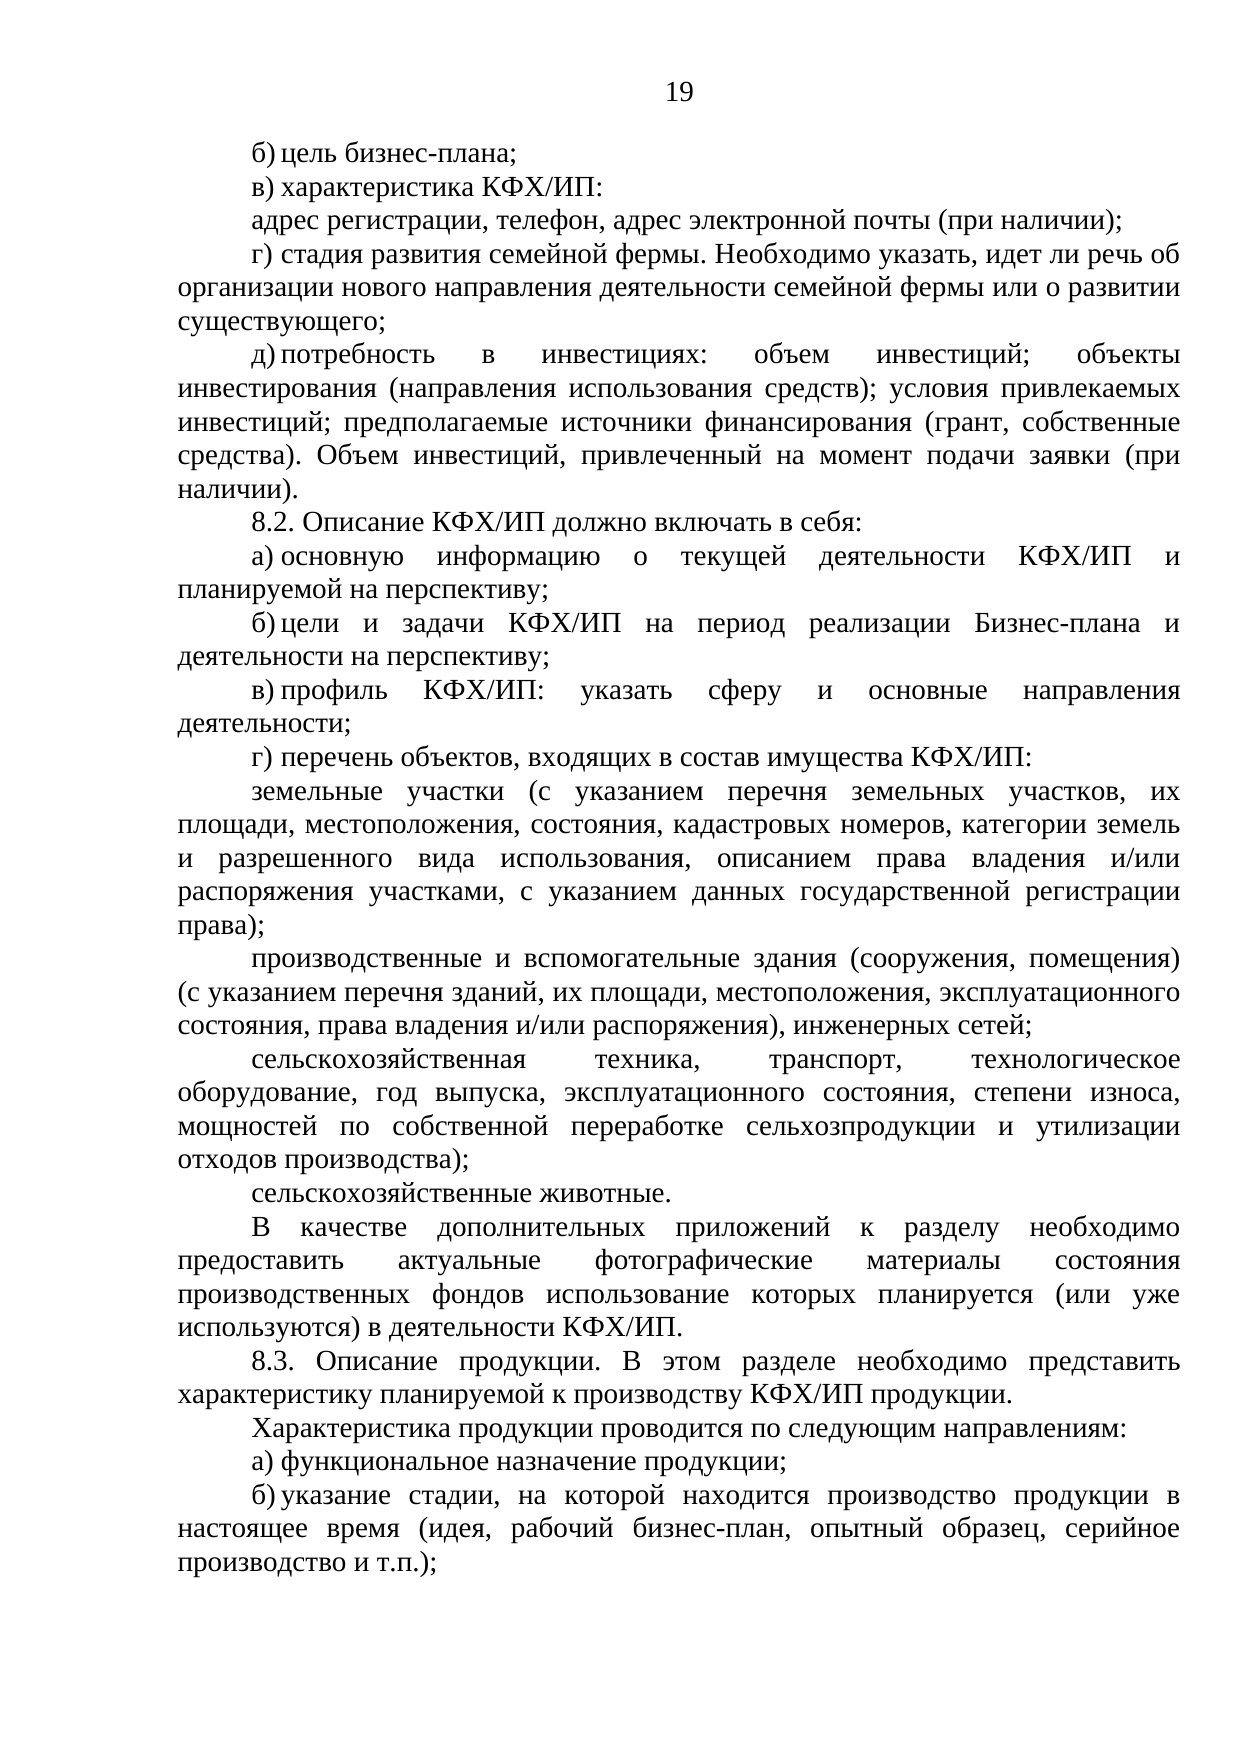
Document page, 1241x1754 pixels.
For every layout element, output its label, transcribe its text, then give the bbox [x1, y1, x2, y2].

list указание стадии, на которой находится производство продукции в настоящее время (идея, рабочий бизнес-план, опытный образец, серийное производство и т.п.); [177, 1477, 1181, 1578]
list цели и задачи КФХ/ИП на период реализации Бизнес-плана и деятельности на перспективу; [177, 605, 1181, 672]
list цель бизнес-плана; [177, 135, 1181, 169]
text Характеристика продукции проводится по следующим направлениям: [177, 1410, 1181, 1443]
text адрес регистрации, телефон, адрес электронной почты (при наличии); [177, 202, 1181, 236]
list сельскохозяйственная техника, транспорт, технологическое оборудование, год выпуска, эксплуатационного состояния, степени износа, мощностей по собственной переработке сельхозпродукции и утилизации отходов производства); [177, 1041, 1181, 1175]
list потребность в инвестициях: объем инвестиций; объекты инвестирования (направления использования средств); условия привлекаемых инвестиций; предполагаемые источники финансирования (грант, собственные средства). Объем инвестиций, привлеченный на момент подачи заявки (при наличии). [177, 337, 1181, 504]
list В качестве дополнительных приложений к разделу необходимо предоставить актуальные фотографические материалы состояния производственных фондов использование которых планируется (или уже используются) в деятельности КФХ/ИП. [177, 1209, 1181, 1343]
text 8.3. Описание продукции. В этом разделе необходимо представить характеристику планируемой к производству КФХ/ИП продукции. [177, 1343, 1181, 1410]
list профиль КФХ/ИП: указать сферу и основные направления деятельности; [177, 672, 1181, 739]
list перечень объектов, входящих в состав имущества КФХ/ИП: [177, 739, 1181, 773]
list функциональное назначение продукции; [177, 1443, 1181, 1477]
list сельскохозяйственные животные. [177, 1175, 1181, 1209]
list основную информацию о текущей деятельности КФХ/ИП и планируемой на перспективу; [177, 538, 1181, 605]
list стадия развития семейной фермы. Необходимо указать, идет ли речь об организации нового направления деятельности семейной фермы или о развитии существующего; [177, 236, 1181, 337]
list производственные и вспомогательные здания (сооружения, помещения) (с указанием перечня зданий, их площади, местоположения, эксплуатационного состояния, права владения и/или распоряжения), инженерных сетей; [177, 940, 1181, 1041]
list характеристика КФХ/ИП: [177, 169, 1181, 202]
text 8.2. Описание КФХ/ИП должно включать в себя: [177, 504, 1181, 538]
list земельные участки (с указанием перечня земельных участков, их площади, местоположения, состояния, кадастровых номеров, категории земель и разрешенного вида использования, описанием права владения и/или распоряжения участками, с указанием данных государственной регистрации права); [177, 773, 1181, 940]
